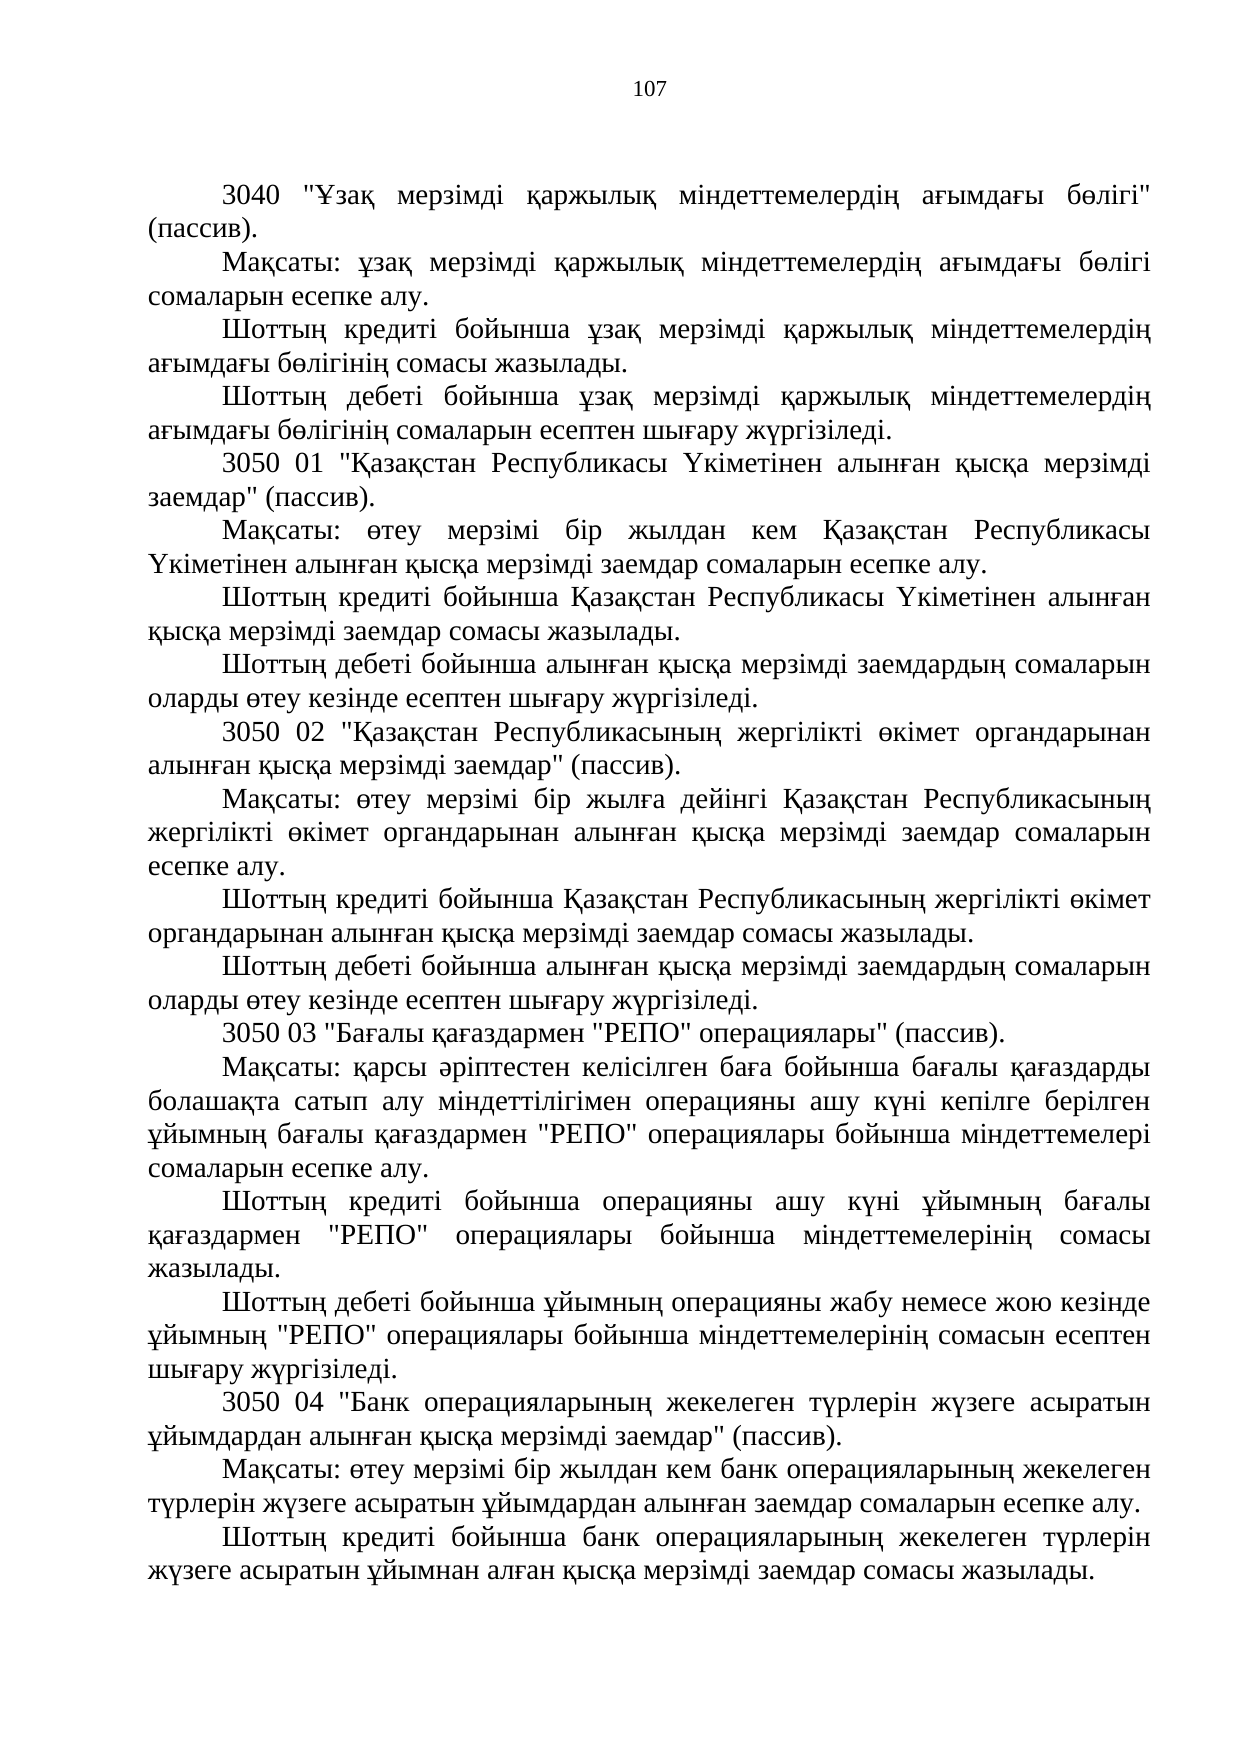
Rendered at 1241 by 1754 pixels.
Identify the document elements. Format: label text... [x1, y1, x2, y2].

text 3050 01 "Қазақстан Республикасы Үкіметінен алынған қысқа мерзімді заемдар" (пассив). [148, 445, 1152, 512]
text Шоттың кредиті бойынша Қазақстан Республикасының жергілікті өкімет органдарынан алынған қысқа мерзімді заемдар сомасы жазылады. [148, 881, 1152, 948]
text Шоттың дебеті бойынша ұйымның операцияны жабу немесе жою кезінде ұйымның "РЕПО" операциялары бойынша міндеттемелерінің сомасын есептен шығару жүргізіледі. [148, 1284, 1152, 1384]
text Шоттың кредиті бойынша операцияны ашу күні ұйымның бағалы қағаздармен "РЕПО" операциялары бойынша міндеттемелерінің сомасы жазылады. [148, 1183, 1152, 1284]
text Мақсаты: өтеу мерзімі бір жылға дейінгі Қазақстан Республикасының жергілікті өкімет органдарынан алынған қысқа мерзімді заемдар сомаларын есепке алу. [148, 781, 1152, 881]
text Шоттың кредиті бойынша банк операцияларының жекелеген түрлерін жүзеге асыратын ұйымнан алған қысқа мерзімді заемдар сомасы жазылады. [148, 1519, 1152, 1586]
text Шоттың дебеті бойынша алынған қысқа мерзімді заемдардың сомаларын оларды өтеу кезінде есептен шығару жүргізіледі. [148, 647, 1152, 714]
text Мақсаты: ұзақ мерзімді қаржылық міндеттемелердің ағымдағы бөлігі сомаларын есепке алу. [148, 244, 1152, 311]
text 3040 "Ұзақ мерзімді қаржылық міндеттемелердің ағымдағы бөлігі" (пассив). [148, 177, 1152, 244]
text Мақсаты: өтеу мерзімі бір жылдан кем банк операцияларының жекелеген түрлерін жүзеге асыратын ұйымдардан алынған заемдар сомаларын есепке алу. [148, 1452, 1152, 1519]
text 3050 04 "Банк операцияларының жекелеген түрлерін жүзеге асыратын ұйымдардан алынған қысқа мерзімді заемдар" (пассив). [148, 1384, 1152, 1452]
text Мақсаты: өтеу мерзімі бір жылдан кем Қазақстан Республикасы Үкіметінен алынған қысқа мерзімді заемдар сомаларын есепке алу. [148, 512, 1152, 579]
text 3050 03 "Бағалы қағаздармен "РЕПО" операциялары" (пассив). [148, 1016, 1152, 1049]
text Шоттың кредиті бойынша Қазақстан Республикасы Үкіметінен алынған қысқа мерзімді заемдар сомасы жазылады. [148, 579, 1152, 647]
text Шоттың дебеті бойынша ұзақ мерзімді қаржылық міндеттемелердің ағымдағы бөлігінің сомаларын есептен шығару жүргізіледі. [148, 378, 1152, 445]
text 3050 02 "Қазақстан Республикасының жергілікті өкімет органдарынан алынған қысқа мерзімді заемдар" (пассив). [148, 714, 1152, 781]
text Шоттың кредиті бойынша ұзақ мерзімді қаржылық міндеттемелердің ағымдағы бөлігінің сомасы жазылады. [148, 311, 1152, 378]
text Мақсаты: қарсы әріптестен келісілген баға бойынша бағалы қағаздарды болашақта сатып алу міндеттілігімен операцияны ашу күні кепілге берілген ұйымның бағалы қағаздармен "РЕПО" операциялары бойынша міндеттемелері сомаларын есепке алу. [148, 1049, 1152, 1183]
text Шоттың дебеті бойынша алынған қысқа мерзімді заемдардың сомаларын оларды өтеу кезінде есептен шығару жүргізіледі. [148, 948, 1152, 1016]
